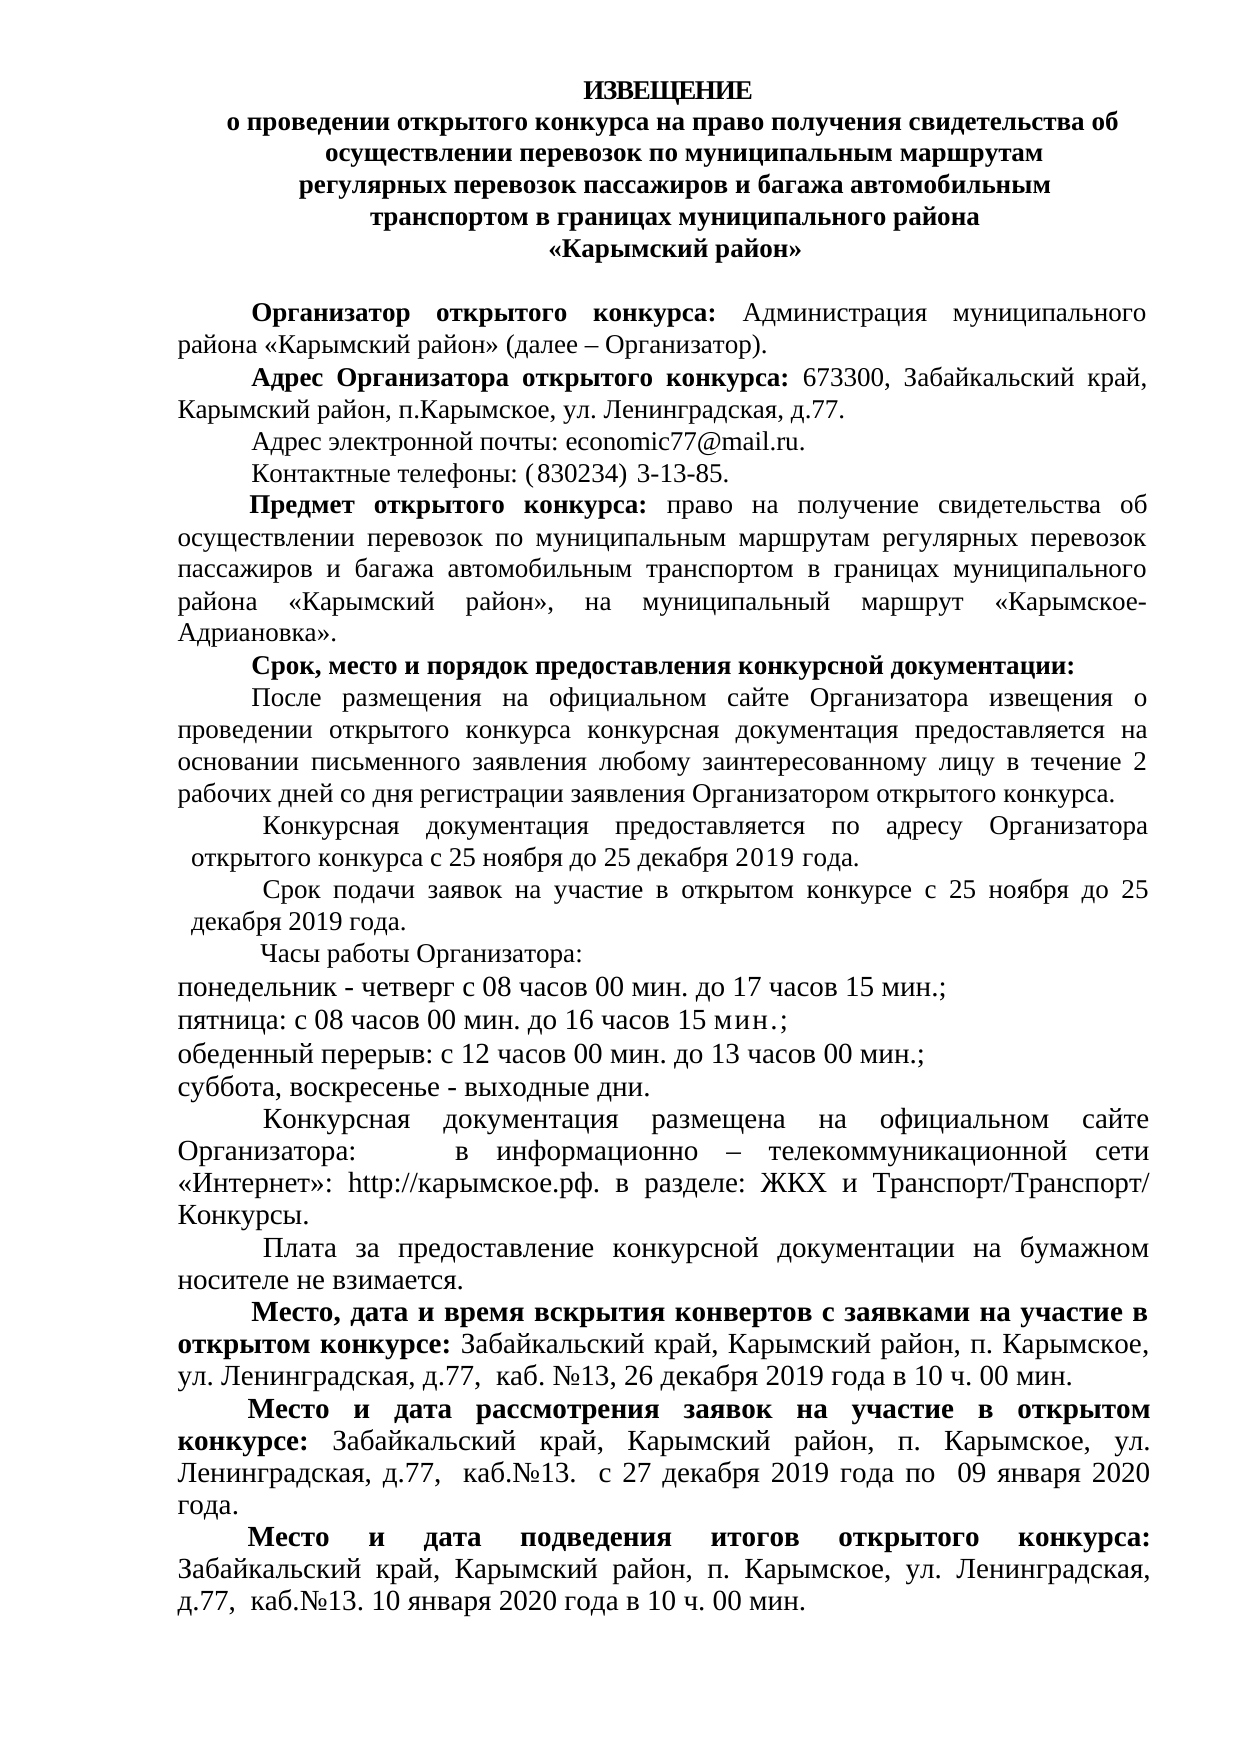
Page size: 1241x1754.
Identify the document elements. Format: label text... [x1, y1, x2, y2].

text понедельник - четверг с 08 часов 00 мин. до 17 часов 15 мин.; [177, 969, 1152, 1002]
text Организатор открытого конкурса: Администрация муниципального района «Карымский район» (далее – Организатор). [177, 296, 1147, 361]
text ИЗВЕЩЕНИЕ [185, 74, 1152, 105]
text Место и дата подведения итогов открытого конкурса: Забайкальский край, Карымский район, п. Карымское, ул. Ленинградская, д.77, каб.№13. 10 января 2020 года в 10 ч. 00 мин. [177, 1521, 1152, 1617]
text Адрес электронной почты: economic77@mail.ru. [177, 424, 1152, 456]
text Адрес Организатора открытого конкурса: 673300, Забайкальский край, Карымский район, п.Карымское, ул. Ленинградская, д.77. [177, 361, 1147, 424]
text осуществлении перевозок по муниципальным маршрутам регулярных перевозок пассажиров и багажа автомобильным транспортом в границах муниципального района «Карымский район» [298, 136, 1052, 264]
text Конкурсная документация предоставляется по адресу Организатора открытого конкурса с 25 ноября до 25 декабря 2019 года. [191, 809, 1149, 873]
text о проведении открытого конкурса на право получения свидетельства об [194, 105, 1152, 136]
text После размещения на официальном сайте Организатора извещения о проведении открытого конкурса конкурсная документация предоставляется на основании письменного заявления любому заинтересованному лицу в течение 2 рабочих дней со дня регистрации заявления Организатором открытого конкурса. [177, 681, 1149, 809]
text Конкурсная документация размещена на официальном сайте Организатора: в информационно – телекоммуникационной сети «Интернет»: http://карымское.рф. в разделе: ЖКХ и Транспорт/Транспорт/ Конкурсы. [177, 1103, 1150, 1231]
text Часы работы Организатора: [260, 937, 1152, 969]
text пятница: с 08 часов 00 мин. до 16 часов 15 мин.; [177, 1002, 1152, 1036]
text обеденный перерыв: с 12 часов 00 мин. до 13 часов 00 мин.; [177, 1036, 1152, 1069]
text суббота, воскресенье - выходные дни. [177, 1069, 1152, 1103]
text Место и дата рассмотрения заявок на участие в открытом конкурсе: Забайкальский край, Карымский район, п. Карымское, ул. Ленинградская, д.77, каб.№13. с 27 декабря 2019 года по 09 января 2020 года. [177, 1393, 1152, 1521]
text Плата за предоставление конкурсной документации на бумажном носителе не взимается. [177, 1232, 1150, 1296]
text Контактные телефоны: (830234) 3-13-85. [177, 456, 1152, 488]
text Предмет открытого конкурса: право на получение свидетельства об осуществлении перевозок по муниципальным маршрутам регулярных перевозок пассажиров и багажа автомобильным транспортом в границах муниципального района «Карымский район», на муниципальный маршрут «Карымское-Адриановка». [177, 488, 1148, 648]
text Срок подачи заявок на участие в открытом конкурсе с 25 ноября до 25 декабря 2019 года. [191, 873, 1149, 937]
text Место, дата и время вскрытия конвертов с заявками на участие в открытом конкурсе: Забайкальский край, Карымский район, п. Карымское, ул. Ленинградская, д.77, каб. №13, 26 декабря 2019 года в 10 ч. 00 мин. [177, 1296, 1150, 1392]
text Срок, место и порядок предоставления конкурсной документации: [177, 649, 1152, 681]
